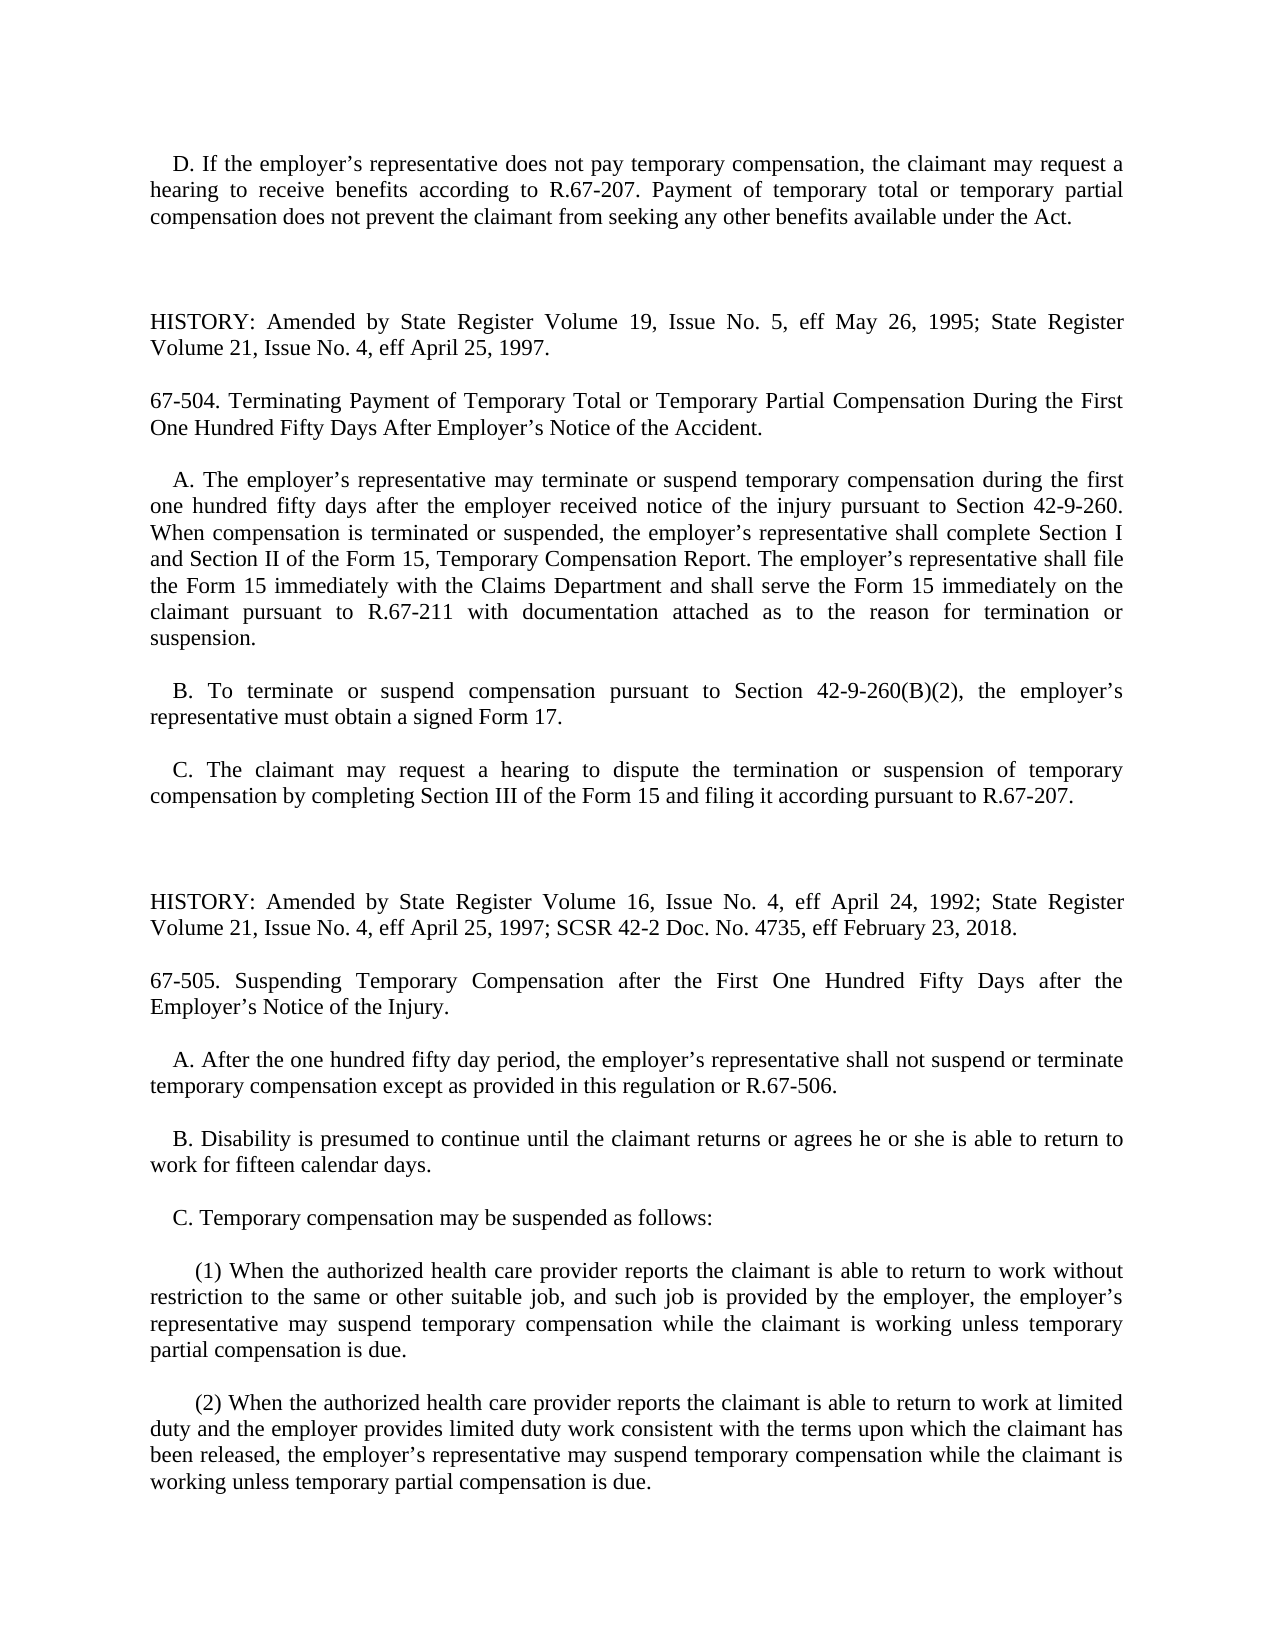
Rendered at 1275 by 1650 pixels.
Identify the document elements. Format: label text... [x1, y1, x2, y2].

text B. To terminate or suspend compensation pursuant to Section 42-9-260(B)(2), the employer’s representative must obtain a signed Form 17. [150, 677, 1125, 730]
text D. If the employer’s representative does not pay temporary compensation, the claimant may request a hearing to receive benefits according to R.67-207. Payment of temporary total or temporary partial compensation does not prevent the claimant from seeking any other benefits available under the Act. [150, 150, 1125, 229]
text B. Disability is presumed to continue until the claimant returns or agrees he or she is able to return to work for fifteen calendar days. [150, 1125, 1125, 1178]
text C. Temporary compensation may be suspended as follows: [150, 1204, 1125, 1231]
text 67-504. Terminating Payment of Temporary Total or Temporary Partial Compensation During the First One Hundred Fifty Days After Employer’s Notice of the Accident. [150, 387, 1125, 440]
text HISTORY: Amended by State Register Volume 16, Issue No. 4, eff April 24, 1992; State Register Volume 21, Issue No. 4, eff April 25, 1997; SCSR 42-2 Doc. No. 4735, eff February 23, 2018. [150, 888, 1125, 941]
text (2) When the authorized health care provider reports the claimant is able to return to work at limited duty and the employer provides limited duty work consistent with the terms upon which the claimant has been released, the employer’s representative may suspend temporary compensation while the claimant is working unless temporary partial compensation is due. [150, 1389, 1125, 1494]
text HISTORY: Amended by State Register Volume 19, Issue No. 5, eff May 26, 1995; State Register Volume 21, Issue No. 4, eff April 25, 1997. [150, 308, 1125, 361]
text 67-505. Suspending Temporary Compensation after the First One Hundred Fifty Days after the Employer’s Notice of the Injury. [150, 967, 1125, 1020]
text A. After the one hundred fifty day period, the employer’s representative shall not suspend or terminate temporary compensation except as provided in this regulation or R.67-506. [150, 1046, 1125, 1099]
text (1) When the authorized health care provider reports the claimant is able to return to work without restriction to the same or other suitable job, and such job is provided by the employer, the employer’s representative may suspend temporary compensation while the claimant is working unless temporary partial compensation is due. [150, 1257, 1125, 1362]
text C. The claimant may request a hearing to dispute the termination or suspension of temporary compensation by completing Section III of the Form 15 and filing it according pursuant to R.67-207. [150, 756, 1125, 809]
text A. The employer’s representative may terminate or suspend temporary compensation during the first one hundred fifty days after the employer received notice of the injury pursuant to Section 42-9-260. When compensation is terminated or suspended, the employer’s representative shall complete Section I and Section II of the Form 15, Temporary Compensation Report. The employer’s representative shall file the Form 15 immediately with the Claims Department and shall serve the Form 15 immediately on the claimant pursuant to R.67-211 with documentation attached as to the reason for termination or suspension. [150, 466, 1125, 651]
